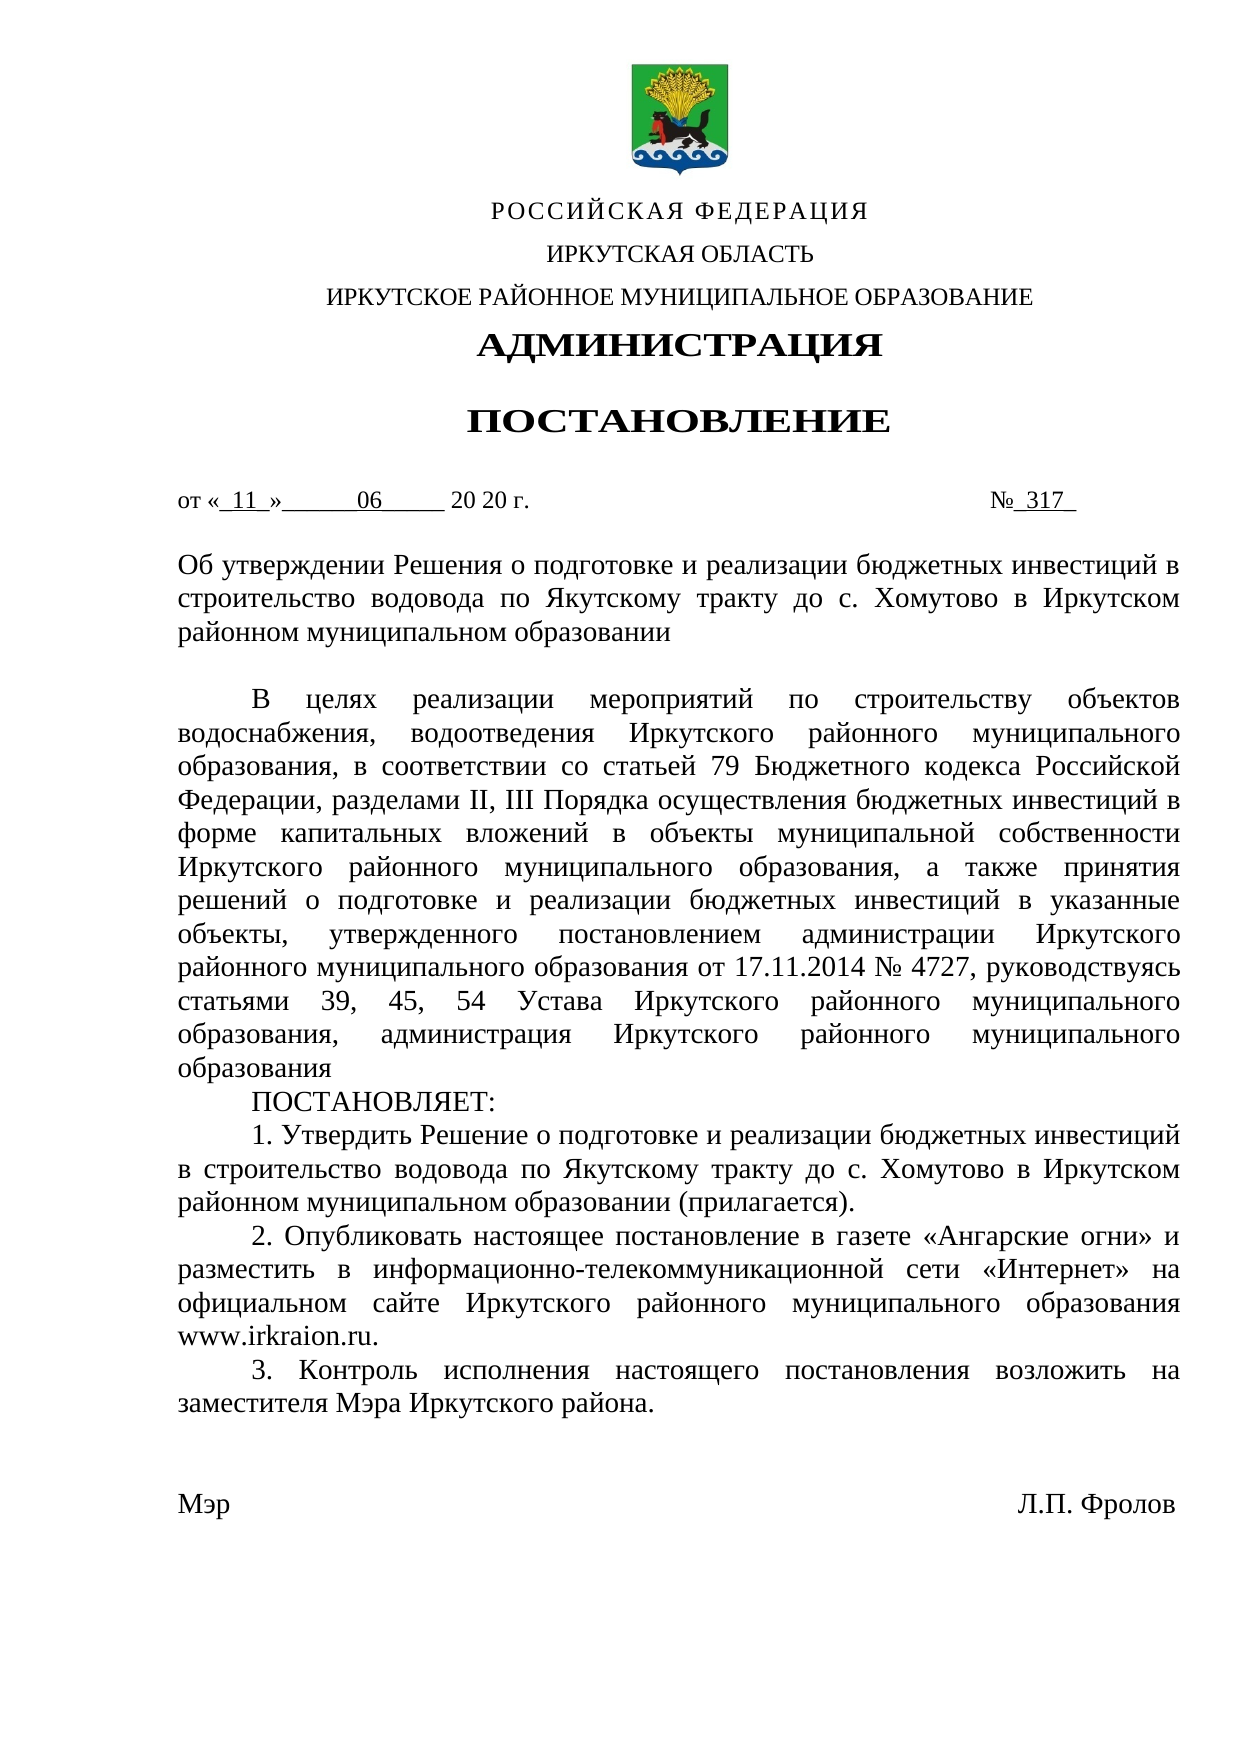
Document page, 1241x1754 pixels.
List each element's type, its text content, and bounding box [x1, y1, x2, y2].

text РОССИЙСКАЯ ФЕДЕРАЦИЯ [177, 59, 1181, 225]
text 1. Утвердить Решение о подготовке и реализации бюджетных инвестиций в строительство водовода по Якутскому тракту до с. Хомутово в Иркутском районном муниципальном образовании (прилагается). [177, 1117, 1181, 1218]
text ПОСТАНОВЛЯЕТ: [177, 1084, 1181, 1117]
picture [626, 59, 733, 182]
subtitle 2. Опубликовать настоящее постановление в газете «Ангарские огни» и разместить в информационно-телекоммуникационной сети «Интернет» на официальном сайте Иркутского районного муниципального образования www.irkraion.ru. [177, 1218, 1181, 1352]
text Мэр Л.П. Фролов [177, 1486, 1181, 1520]
text от «_11_»______06_____ 20 20 г. №_317_ [177, 485, 1181, 513]
text 3. Контроль исполнения настоящего постановления возложить на заместителя Мэра Иркутского района. [177, 1352, 1181, 1419]
text В целях реализации мероприятий по строительству объектов водоснабжения, водоотведения Иркутского районного муниципального образования, в соответствии со статьей 79 Бюджетного кодекса Российской Федерации, разделами II, III Порядка осуществления бюджетных инвестиций в форме капитальных вложений в объекты муниципальной собственности Иркутского районного муниципального образования, а также принятия решений о подготовке и реализации бюджетных инвестиций в указанные объекты, утвержденного постановлением администрации Иркутского районного муниципального образования от 17.11.2014 № 4727, руководствуясь статьями 39, 45, 54 Устава Иркутского районного муниципального образования, администрация Иркутского районного муниципального образования [177, 681, 1181, 1084]
text АДМИНИСТРАЦИЯ [179, 325, 1181, 364]
text Об утверждении Решения о подготовке и реализации бюджетных инвестиций в строительство водовода по Якутскому тракту до с. Хомутово в Иркутском районном муниципальном образовании [177, 547, 1181, 648]
text ИРКУТСКОЕ РАЙОННОЕ МУНИЦИПАЛЬНОЕ ОБРАЗОВАНИЕ [178, 282, 1181, 311]
text ПОСТАНОВЛЕНИЕ [177, 402, 1181, 440]
text ИРКУТСКАЯ ОБЛАСТЬ [179, 239, 1181, 268]
